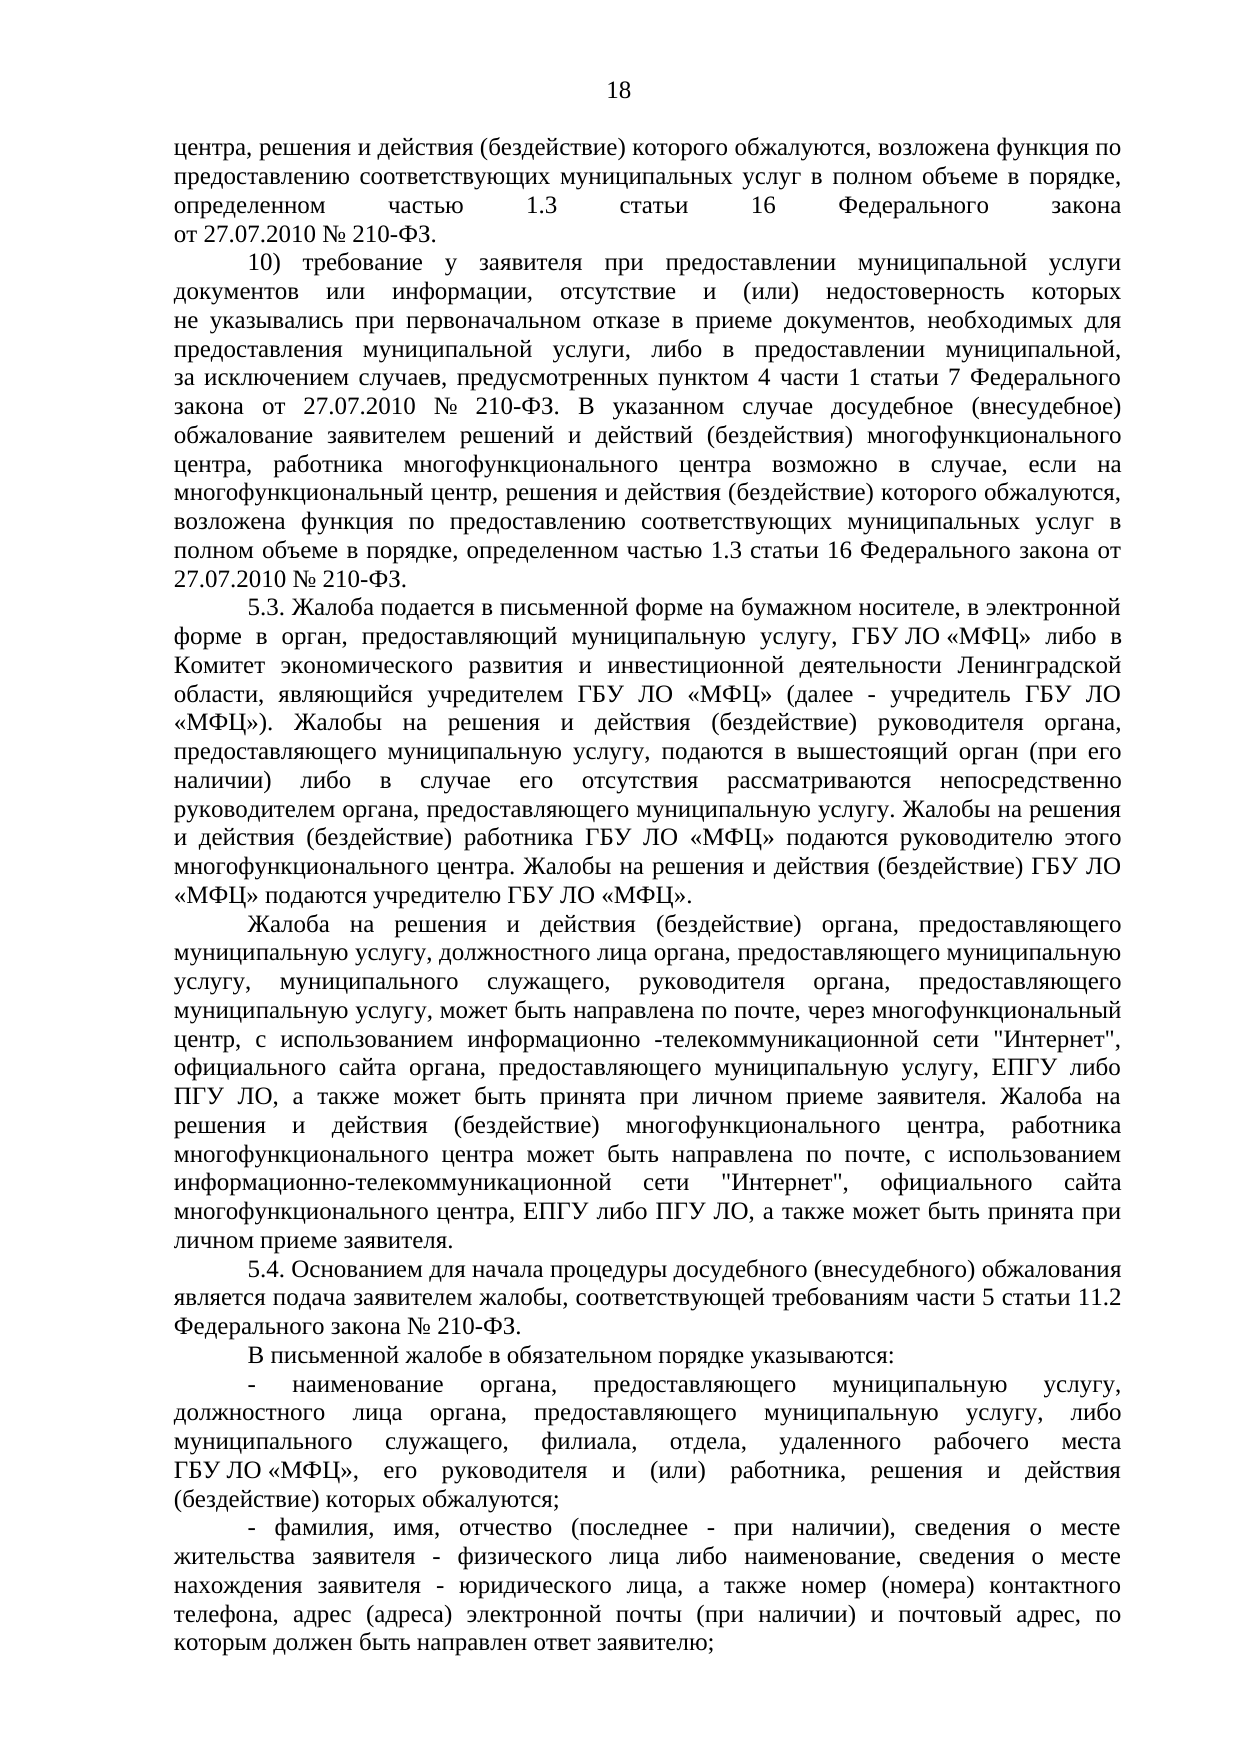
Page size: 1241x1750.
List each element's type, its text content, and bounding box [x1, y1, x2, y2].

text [174, 132, 1122, 247]
text - фамилия, имя, отчество (последнее - при наличии), сведения о месте жительства заявителя - физического лица либо наименование, сведения о месте нахождения заявителя - юридического лица, а также номер (номера) контактного телефона, адрес (адреса) электронной почты (при наличии) и почтовый адрес, по которым должен быть направлен ответ заявителю; [174, 1512, 1122, 1656]
text 5.4. Основанием для начала процедуры досудебного (внесудебного) обжалования является подача заявителем жалобы, соответствующей требованиям части 5 статьи 11.2 Федерального закона № 210-ФЗ. [174, 1254, 1122, 1340]
text 5.3. Жалоба подается в письменной форме на бумажном носителе, в электронной форме в орган, предоставляющий муниципальную услугу, ГБУ ЛО «МФЦ» либо в Комитет экономического развития и инвестиционной деятельности Ленинградской области, являющийся учредителем ГБУ ЛО «МФЦ» (далее - учредитель ГБУ ЛО «МФЦ»). Жалобы на решения и действия (бездействие) руководителя органа, предоставляющего муниципальную услугу, подаются в вышестоящий орган (при его наличии) либо в случае его отсутствия рассматриваются непосредственно руководителем органа, предоставляющего муниципальную услугу. Жалобы на решения и действия (бездействие) работника ГБУ ЛО «МФЦ» подаются руководителю этого многофункционального центра. Жалобы на решения и действия (бездействие) ГБУ ЛО «МФЦ» подаются учредителю ГБУ ЛО «МФЦ». [174, 592, 1122, 909]
text В письменной жалобе в обязательном порядке указываются: [174, 1340, 1122, 1369]
text 10) требование у заявителя при предоставлении муниципальной услуги документов или информации, отсутствие и (или) недостоверность которых не указывались при первоначальном отказе в приеме документов, необходимых для предоставления муниципальной услуги, либо в предоставлении муниципальной, за исключением случаев, предусмотренных пунктом 4 части 1 статьи 7 Федерального закона от 27.07.2010 № 210-ФЗ. В указанном случае досудебное (внесудебное) обжалование заявителем решений и действий (бездействия) многофункционального центра, работника многофункционального центра возможно в случае, если на многофункциональный центр, решения и действия (бездействие) которого обжалуются, возложена функция по предоставлению соответствующих муниципальных услуг в полном объеме в порядке, определенном частью 1.3 статьи 16 Федерального закона от 27.07.2010 № 210-ФЗ. [174, 247, 1122, 592]
text Жалоба на решения и действия (бездействие) органа, предоставляющего муниципальную услугу, должностного лица органа, предоставляющего муниципальную услугу, муниципального служащего, руководителя органа, предоставляющего муниципальную услугу, может быть направлена по почте, через многофункциональный центр, с использованием информационно -телекоммуникационной сети "Интернет", официального сайта органа, предоставляющего муниципальную услугу, ЕПГУ либо ПГУ ЛО, а также может быть принята при личном приеме заявителя. Жалоба на решения и действия (бездействие) многофункционального центра, работника многофункционального центра может быть направлена по почте, с использованием информационно-телекоммуникационной сети "Интернет", официального сайта многофункционального центра, ЕПГУ либо ПГУ ЛО, а также может быть принята при личном приеме заявителя. [174, 909, 1122, 1254]
text - наименование органа, предоставляющего муниципальную услугу, должностного лица органа, предоставляющего муниципальную услугу, либо муниципального служащего, филиала, отдела, удаленного рабочего места ГБУ ЛО «МФЦ», его руководителя и (или) работника, решения и действия (бездействие) которых обжалуются; [174, 1369, 1122, 1512]
